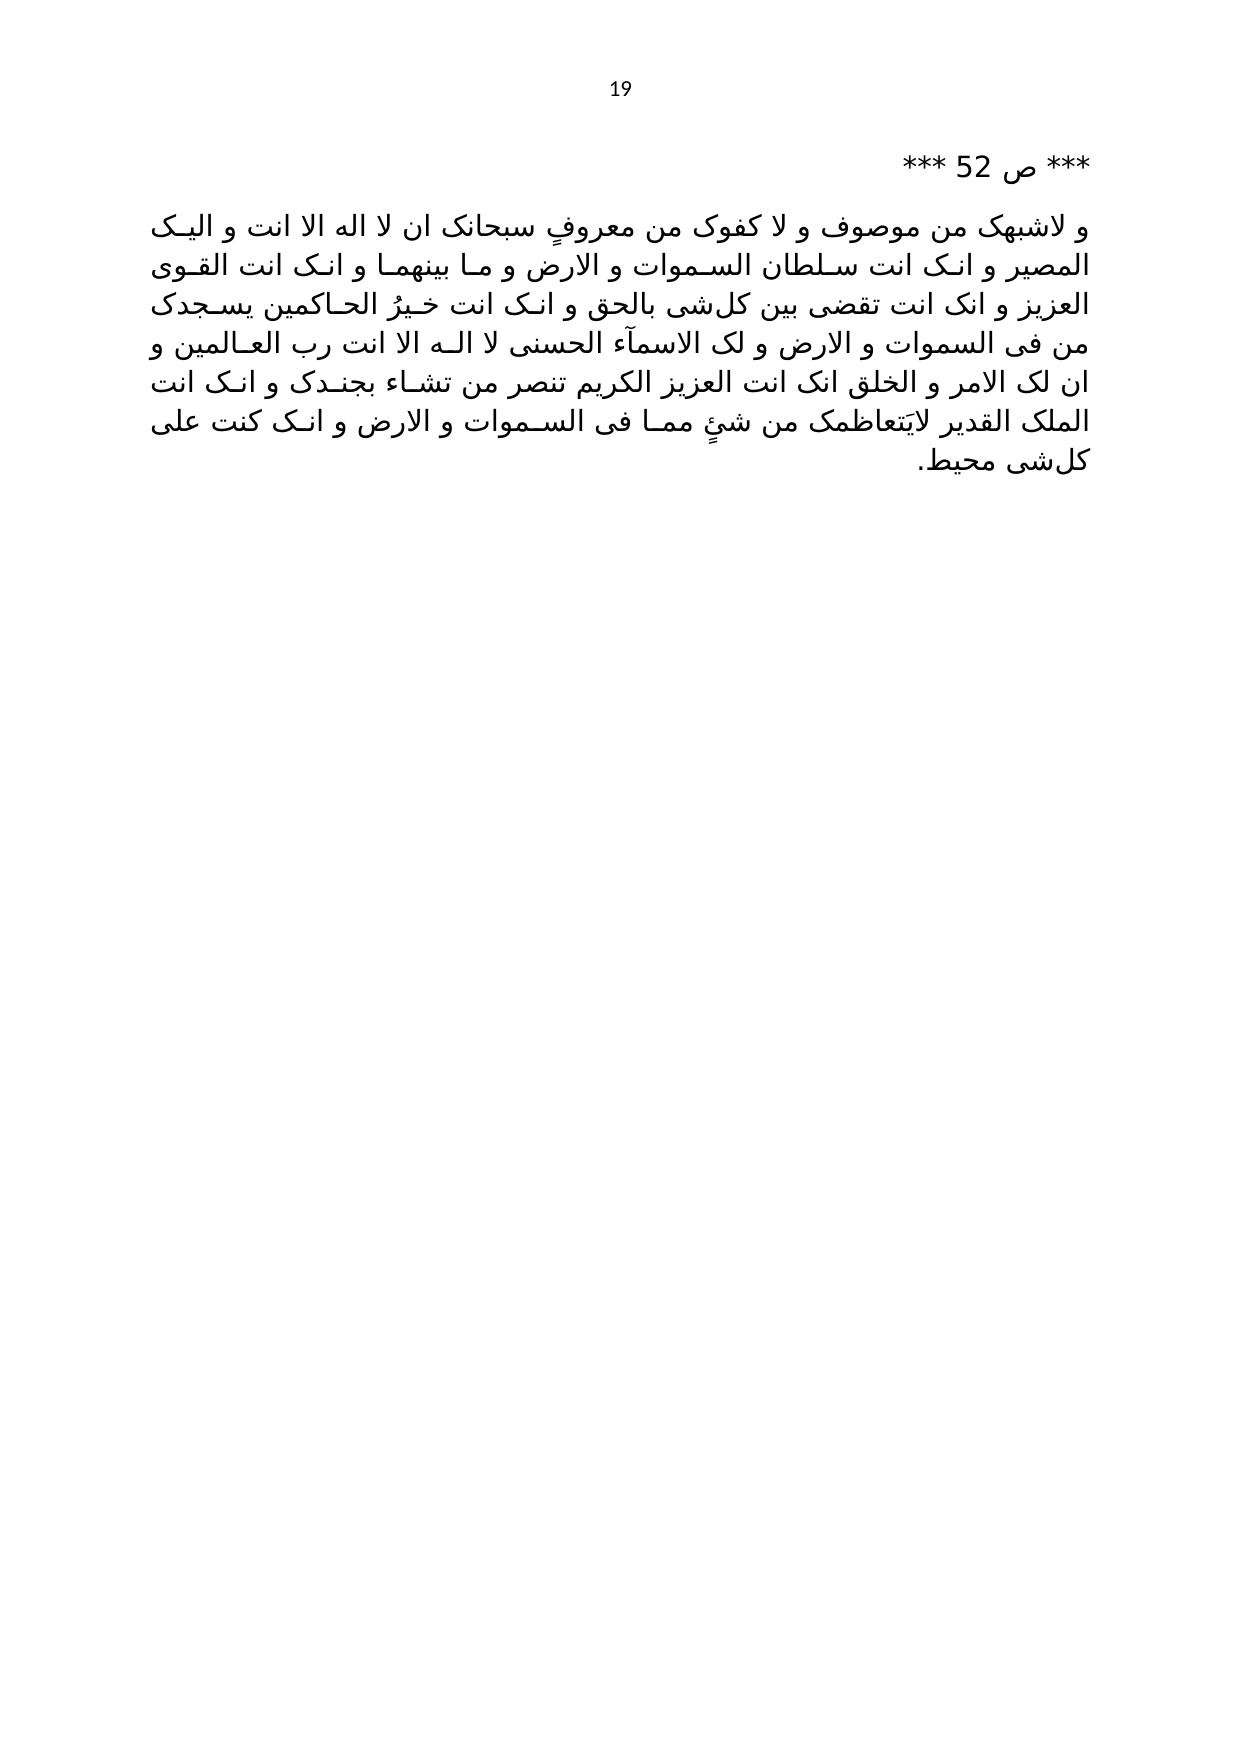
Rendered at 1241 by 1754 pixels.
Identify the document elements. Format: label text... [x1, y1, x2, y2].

text *** ص 52 *** [150, 150, 1090, 184]
text و لاشبهک من موصوف و لا کفوک من معروفٍ سبحانک ان لا اله الا انت و الیک المصیر و انک انت سلطان السموات و الارض و ما بینهما و انک انت القوی العزیز و انک انت تقضی بین کل‌شی بالحق و انک انت خیرُ الحاکمین یسجدک من فی السموات و الارض و لک الاسمآء الحسنی لا اله الا انت رب العالمین و ان لک الامر و الخلق انک انت العزیز الکریم تنصر من تشاء بجندک و انک انت الملک القدیر لایَتعاظمک من شئٍ مما فی السموات و الارض و انک کنت علی کل‌شی محیط. [150, 210, 1090, 477]
